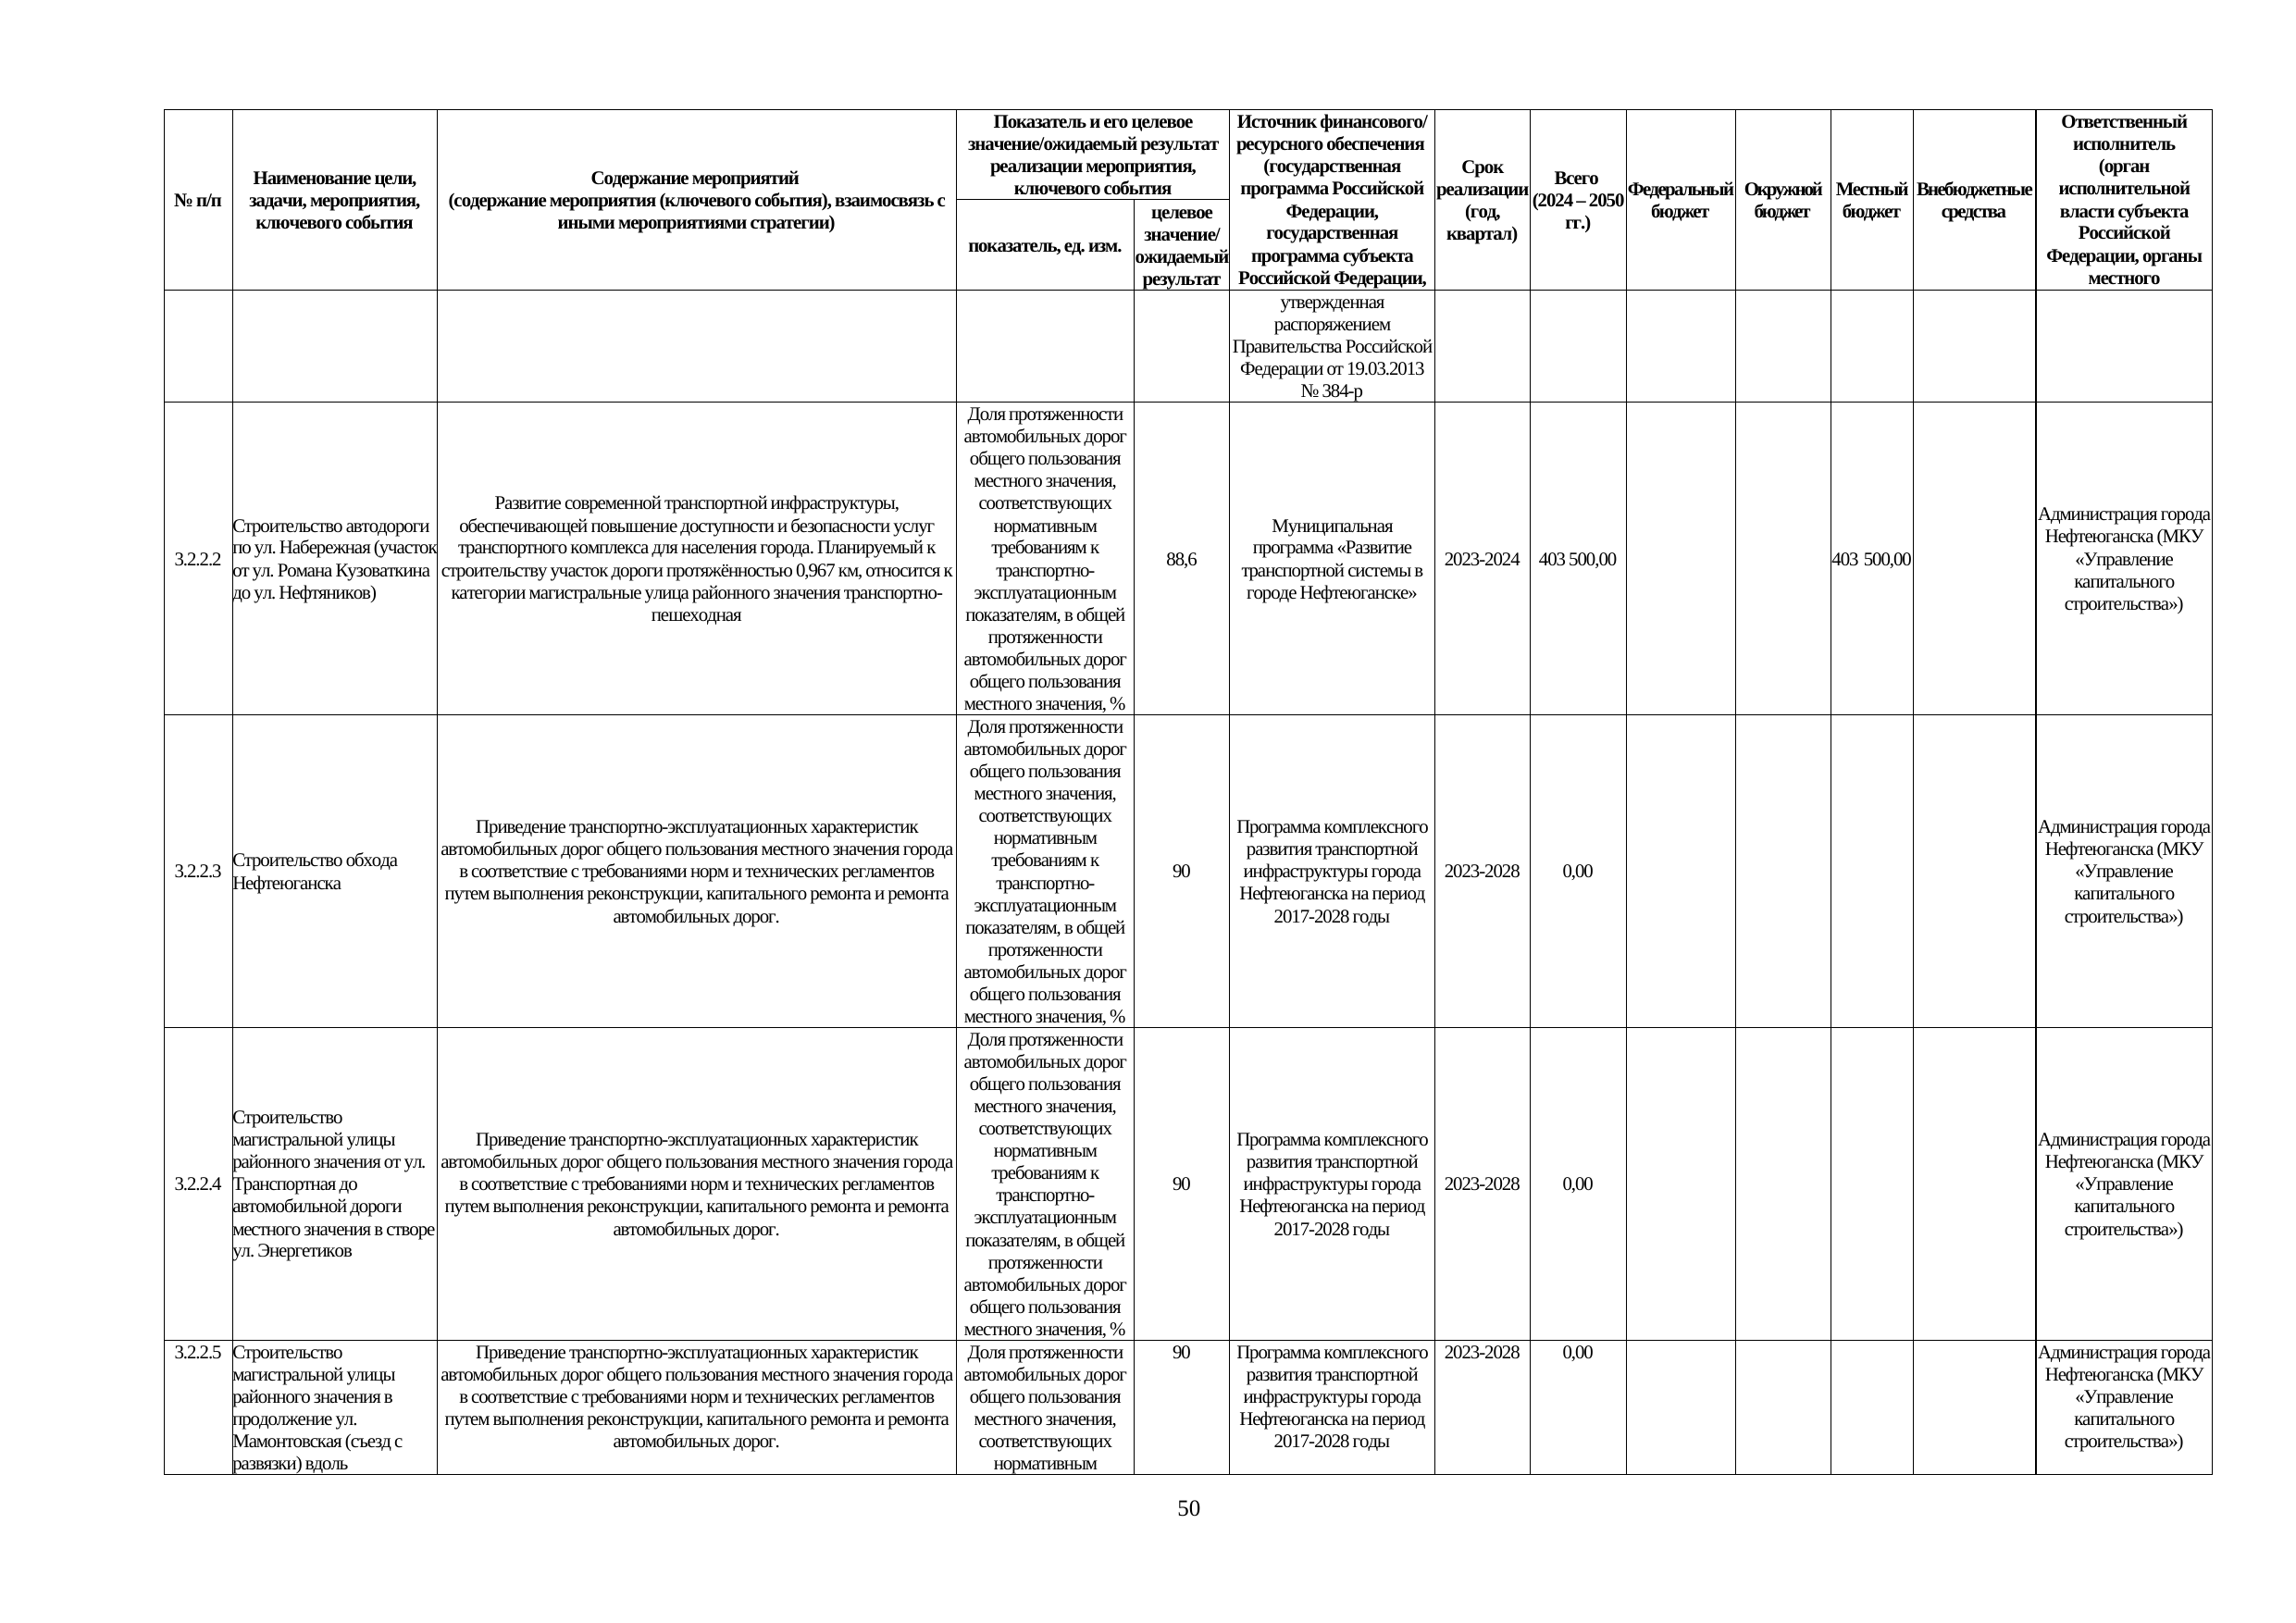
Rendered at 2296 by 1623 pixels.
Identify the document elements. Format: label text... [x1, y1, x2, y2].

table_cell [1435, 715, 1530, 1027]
table_header Внебюджетные средства [1914, 110, 2035, 290]
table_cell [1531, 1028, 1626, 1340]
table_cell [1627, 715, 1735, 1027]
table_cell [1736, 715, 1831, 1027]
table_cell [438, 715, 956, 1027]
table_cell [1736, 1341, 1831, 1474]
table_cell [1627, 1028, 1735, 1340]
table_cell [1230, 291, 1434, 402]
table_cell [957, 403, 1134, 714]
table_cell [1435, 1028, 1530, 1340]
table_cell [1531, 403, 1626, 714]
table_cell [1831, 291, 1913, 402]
table_cell показатель, ед. изм. [957, 200, 1134, 290]
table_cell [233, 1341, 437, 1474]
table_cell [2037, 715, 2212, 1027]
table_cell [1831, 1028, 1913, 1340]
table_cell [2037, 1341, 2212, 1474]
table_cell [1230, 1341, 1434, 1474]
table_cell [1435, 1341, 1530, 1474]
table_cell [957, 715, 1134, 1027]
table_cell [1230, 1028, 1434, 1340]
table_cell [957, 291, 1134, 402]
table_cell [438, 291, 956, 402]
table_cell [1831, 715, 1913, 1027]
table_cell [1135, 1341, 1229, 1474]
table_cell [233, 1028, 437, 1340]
table_header Срок реализации (год, квартал) [1435, 110, 1530, 290]
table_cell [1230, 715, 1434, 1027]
table_header Федеральный бюджет [1627, 110, 1735, 290]
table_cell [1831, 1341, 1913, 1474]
table_cell целевое значение/ ожидаемый результат [1135, 200, 1229, 290]
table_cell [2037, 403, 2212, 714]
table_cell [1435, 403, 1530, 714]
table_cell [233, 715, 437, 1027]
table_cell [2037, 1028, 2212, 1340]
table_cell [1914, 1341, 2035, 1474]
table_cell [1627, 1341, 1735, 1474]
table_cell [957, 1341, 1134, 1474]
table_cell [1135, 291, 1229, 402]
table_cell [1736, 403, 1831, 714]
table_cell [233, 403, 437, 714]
table_header № п/п [165, 110, 232, 290]
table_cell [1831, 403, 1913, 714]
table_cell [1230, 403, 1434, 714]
table_header Окружной бюджет [1736, 110, 1831, 290]
table_header Местный бюджет [1831, 110, 1913, 290]
table_header Ответственный исполнитель (орган исполнительной власти субъекта Российской Федерации, органы местного самоуправления, субъекты естественных монополий и др.) [2037, 110, 2212, 290]
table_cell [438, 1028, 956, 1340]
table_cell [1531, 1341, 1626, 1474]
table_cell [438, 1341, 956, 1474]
table_header Содержание мероприятий (содержание мероприятия (ключевого события), взаимосвязь с иными мероприятиями стратегии) [438, 110, 956, 290]
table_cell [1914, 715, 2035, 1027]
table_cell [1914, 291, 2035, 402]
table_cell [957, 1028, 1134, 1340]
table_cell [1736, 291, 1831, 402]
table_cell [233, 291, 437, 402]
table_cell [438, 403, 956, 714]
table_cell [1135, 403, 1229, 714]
table_header Всего (2024 – 2050 гг.) [1531, 110, 1626, 290]
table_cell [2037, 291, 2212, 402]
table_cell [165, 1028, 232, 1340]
table_header Источник финансового/ ресурсного обеспечения (государственная программа Российской Федерации, государственная программа субъекта Российской Федерации, муниципальная программа, субсидии, субвенции, непрограммная часть адресной инвестиционной программы (с указанием документов, их утверждающих); внебюджетные источники (программы субъектов естественных монополий, иные инвесторы); иные источники финансирования) [1230, 110, 1434, 290]
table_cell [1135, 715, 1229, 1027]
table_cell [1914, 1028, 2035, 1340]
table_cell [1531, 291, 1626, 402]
table_header Показатель и его целевое значение/ожидаемый результат реализации мероприятия, ключевого события [957, 110, 1229, 199]
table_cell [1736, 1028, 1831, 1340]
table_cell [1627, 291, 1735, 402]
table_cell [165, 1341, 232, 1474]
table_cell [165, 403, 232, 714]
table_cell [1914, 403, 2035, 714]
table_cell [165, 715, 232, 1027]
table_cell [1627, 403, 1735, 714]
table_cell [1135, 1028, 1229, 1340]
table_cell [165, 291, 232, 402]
table_header Наименование цели, задачи, мероприятия, ключевого события [233, 110, 437, 290]
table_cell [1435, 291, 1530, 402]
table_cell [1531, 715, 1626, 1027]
